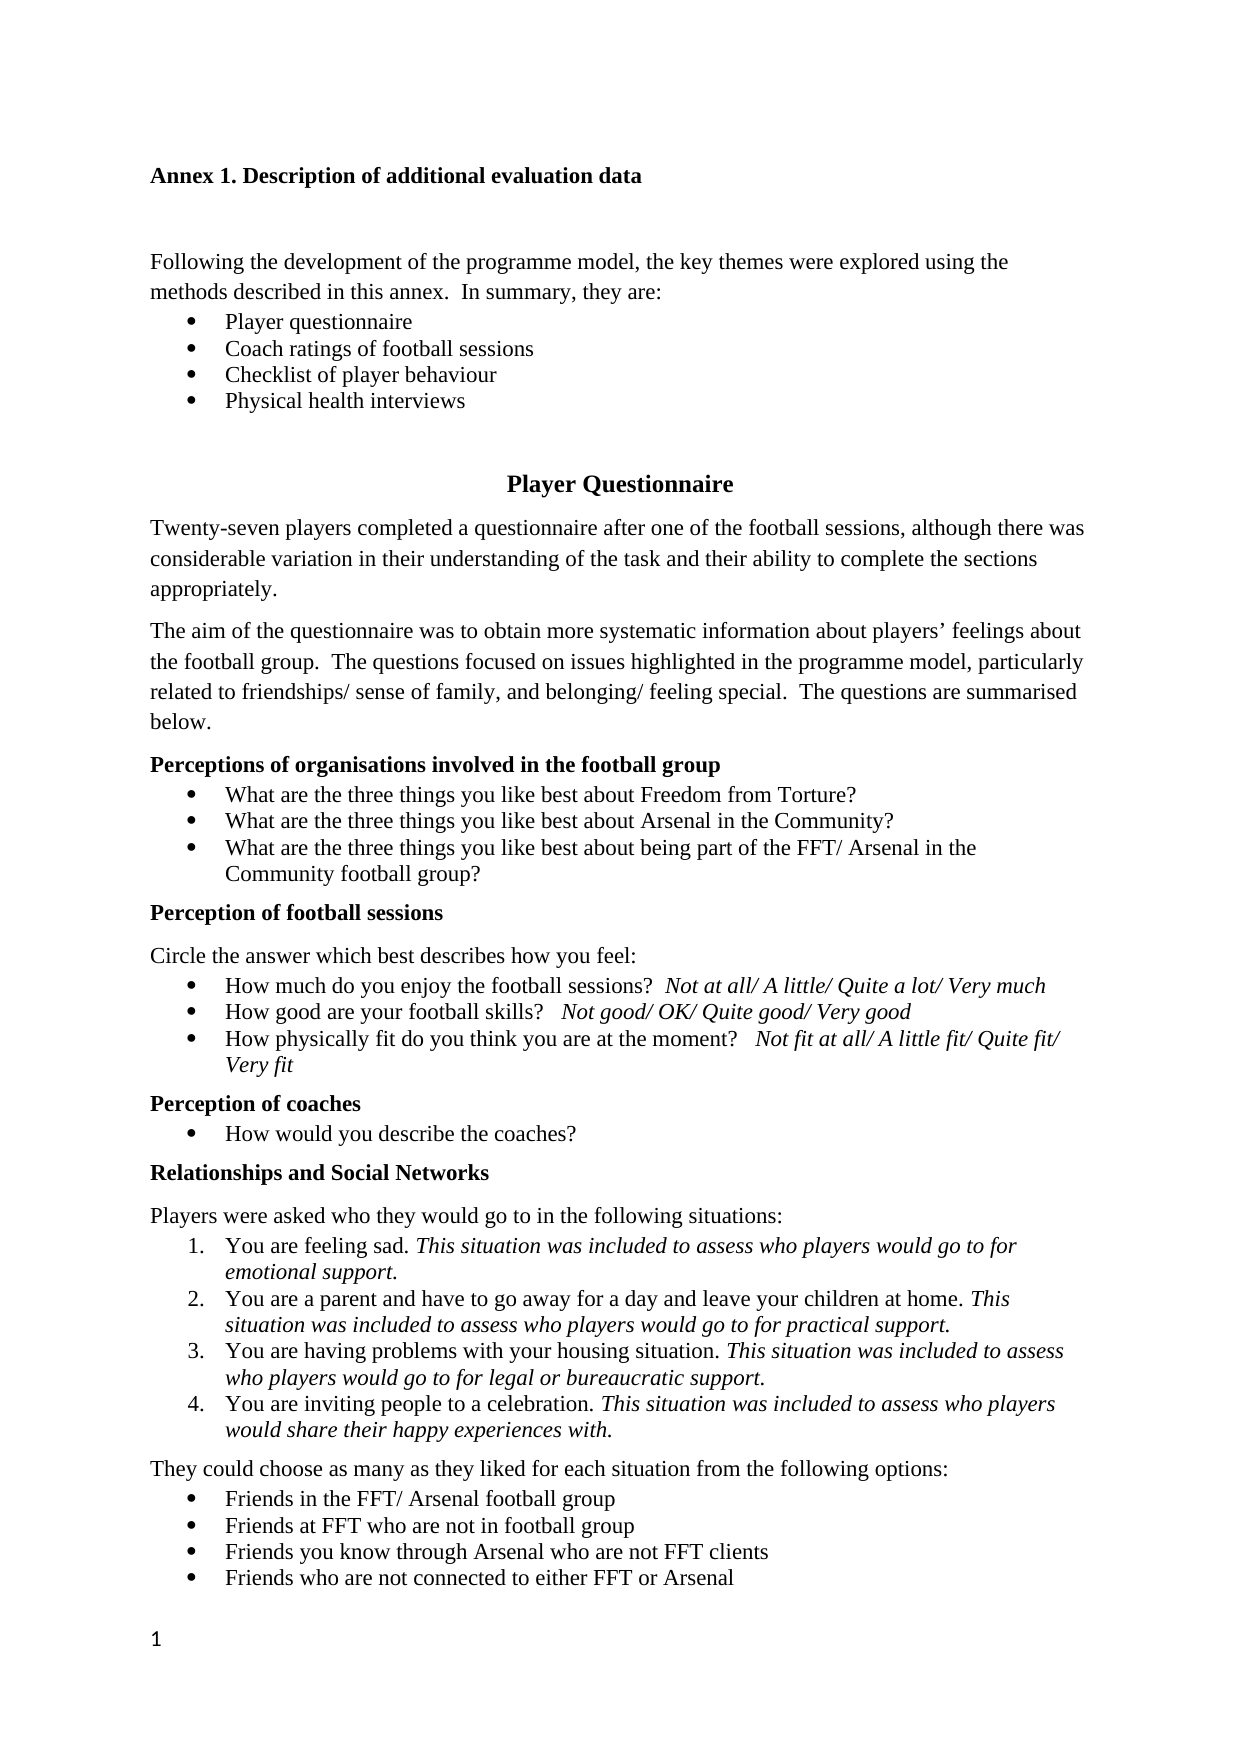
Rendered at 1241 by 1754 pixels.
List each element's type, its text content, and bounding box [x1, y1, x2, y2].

list What are the three things you like best about being part of the FFT/ Arsenal in the Community football group? [187, 834, 1090, 887]
list Checklist of player behaviour [187, 361, 1090, 387]
text They could choose as many as they liked for each situation from the following options: [150, 1455, 1090, 1482]
list Physical health interviews [187, 387, 1090, 414]
text The aim of the questionnaire was to obtain more systematic information about players’ feelings about the football group. The questions focused on issues highlighted in the programme model, particularly related to friendships/ sense of family, and belonging/ feeling special. The questions are summarised below. [150, 618, 1090, 734]
text Relationships and Social Networks [150, 1159, 1090, 1185]
list Player questionnaire [187, 308, 1090, 335]
text Player Questionnaire [150, 469, 1090, 498]
text Perception of coaches [150, 1090, 1090, 1116]
text Perceptions of organisations involved in the football group [150, 751, 1090, 777]
list Friends who are not connected to either FFT or Arsenal [187, 1564, 1090, 1591]
text Circle the answer which best describes how you feel: [150, 942, 1090, 968]
list How much do you enjoy the football sessions? Not at all/ A little/ Quite a lot/ Very much [187, 972, 1090, 998]
text Twenty-seven players completed a questionnaire after one of the football sessions, although there was considerable variation in their understanding of the task and their ability to complete the sections appropriately. [150, 514, 1090, 601]
list Friends in the FFT/ Arsenal football group [187, 1485, 1090, 1512]
list Friends you know through Arsenal who are not FFT clients [187, 1538, 1090, 1564]
list How physically fit do you think you are at the moment? Not fit at all/ A little fit/ Quite fit/ Very fit [187, 1025, 1090, 1077]
list You are inviting people to a celebration. This situation was included to assess who players would share their happy experiences with. [187, 1390, 1090, 1443]
list You are feeling sad. This situation was included to assess who players would go to for emotional support. [187, 1232, 1090, 1284]
text Players were asked who they would go to in the following situations: [150, 1202, 1090, 1228]
list What are the three things you like best about Freedom from Torture? [187, 781, 1090, 807]
list What are the three things you like best about Arsenal in the Community? [187, 807, 1090, 834]
list Friends at FFT who are not in football group [187, 1512, 1090, 1538]
list You are a parent and have to go away for a day and leave your children at home. This situation was included to assess who players would go to for practical support. [187, 1284, 1090, 1337]
list You are having problems with your housing situation. This situation was included to assess who players would go to for legal or bureaucratic support. [187, 1337, 1090, 1390]
text Annex 1. Description of additional evaluation data [150, 162, 1090, 189]
list How would you describe the coaches? [187, 1120, 1090, 1146]
text Perception of football sessions [150, 899, 1090, 925]
text Following the development of the programme model, the key themes were explored using the methods described in this annex. In summary, they are: [150, 248, 1090, 304]
list Coach ratings of football sessions [187, 335, 1090, 361]
list How good are your football skills? Not good/ OK/ Quite good/ Very good [187, 998, 1090, 1025]
